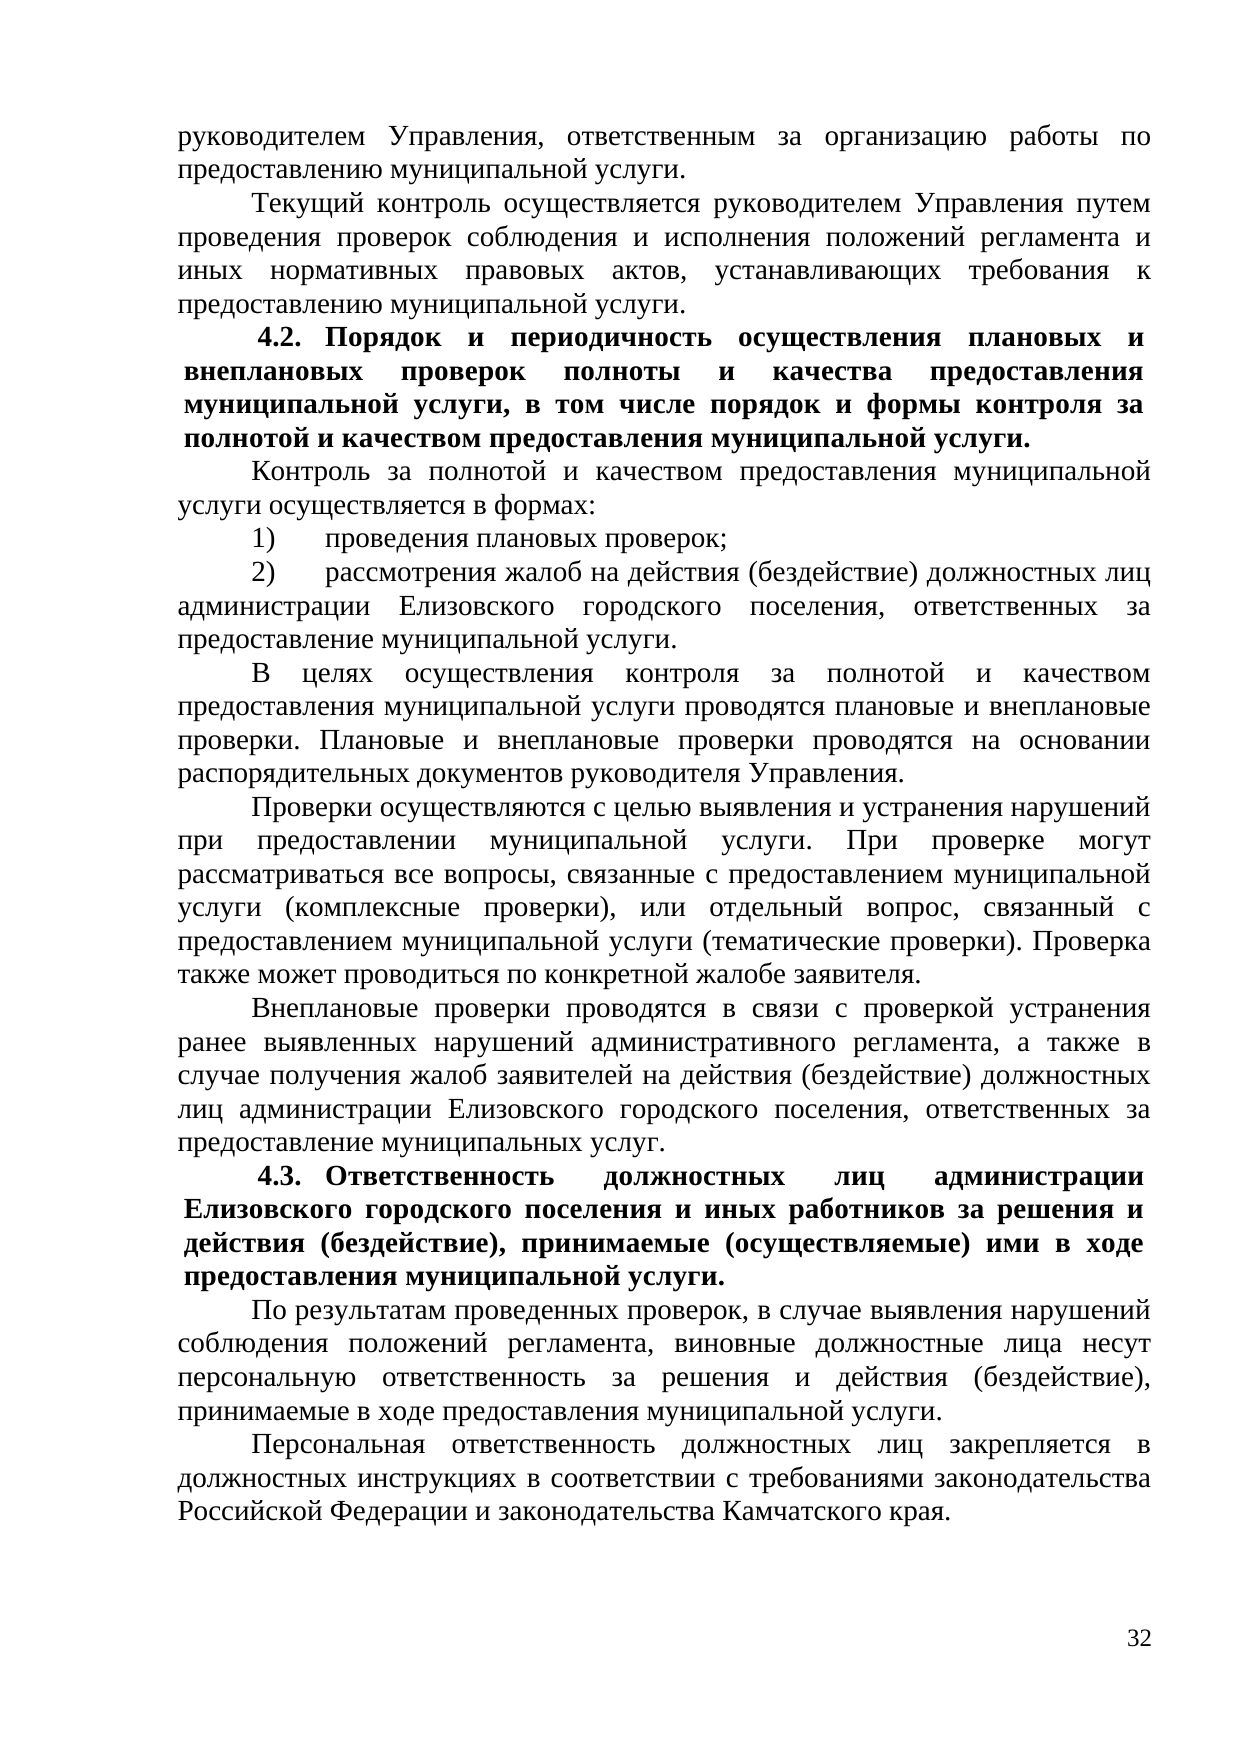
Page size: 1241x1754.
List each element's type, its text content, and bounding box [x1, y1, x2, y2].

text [177, 118, 1152, 185]
list рассмотрения жалоб на действия (бездействие) должностных лиц администрации Елизовского городского поселения, ответственных за предоставление муниципальной услуги. [177, 554, 1152, 655]
text Внеплановые проверки проводятся в связи с проверкой устранения ранее выявленных нарушений административного регламента, а также в случае получения жалоб заявителей на действия (бездействие) должностных лиц администрации Елизовского городского поселения, ответственных за предоставление муниципальных услуг. [177, 990, 1152, 1158]
text В целях осуществления контроля за полнотой и качеством предоставления муниципальной услуги проводятся плановые и внеплановые проверки. Плановые и внеплановые проверки проводятся на основании распорядительных документов руководителя Управления. [177, 655, 1152, 789]
text 4.2. Порядок и периодичность осуществления плановых и внеплановых проверок полноты и качества предоставления муниципальной услуги, в том числе порядок и формы контроля за полнотой и качеством предоставления муниципальной услуги. [183, 319, 1145, 453]
text 4.3. Ответственность должностных лиц администрации Елизовского городского поселения и иных работников за решения и действия (бездействие), принимаемые (осуществляемые) ими в ходе предоставления муниципальной услуги. [183, 1158, 1145, 1292]
list проведения плановых проверок; [251, 521, 1152, 554]
text Персональная ответственность должностных лиц закрепляется в должностных инструкциях в соответствии с требованиями законодательства Российской Федерации и законодательства Камчатского края. [177, 1426, 1152, 1527]
text По результатам проведенных проверок, в случае выявления нарушений соблюдения положений регламента, виновные должностные лица несут персональную ответственность за решения и действия (бездействие), принимаемые в ходе предоставления муниципальной услуги. [177, 1292, 1152, 1426]
text Контроль за полнотой и качеством предоставления муниципальной услуги осуществляется в формах: [177, 453, 1152, 521]
text Текущий контроль осуществляется руководителем Управления путем проведения проверок соблюдения и исполнения положений регламента и иных нормативных правовых актов, устанавливающих требования к предоставлению муниципальной услуги. [177, 185, 1152, 319]
text Проверки осуществляются с целью выявления и устранения нарушений при предоставлении муниципальной услуги. При проверке могут рассматриваться все вопросы, связанные с предоставлением муниципальной услуги (комплексные проверки), или отдельный вопрос, связанный с предоставлением муниципальной услуги (тематические проверки). Проверка также может проводиться по конкретной жалобе заявителя. [177, 789, 1152, 990]
